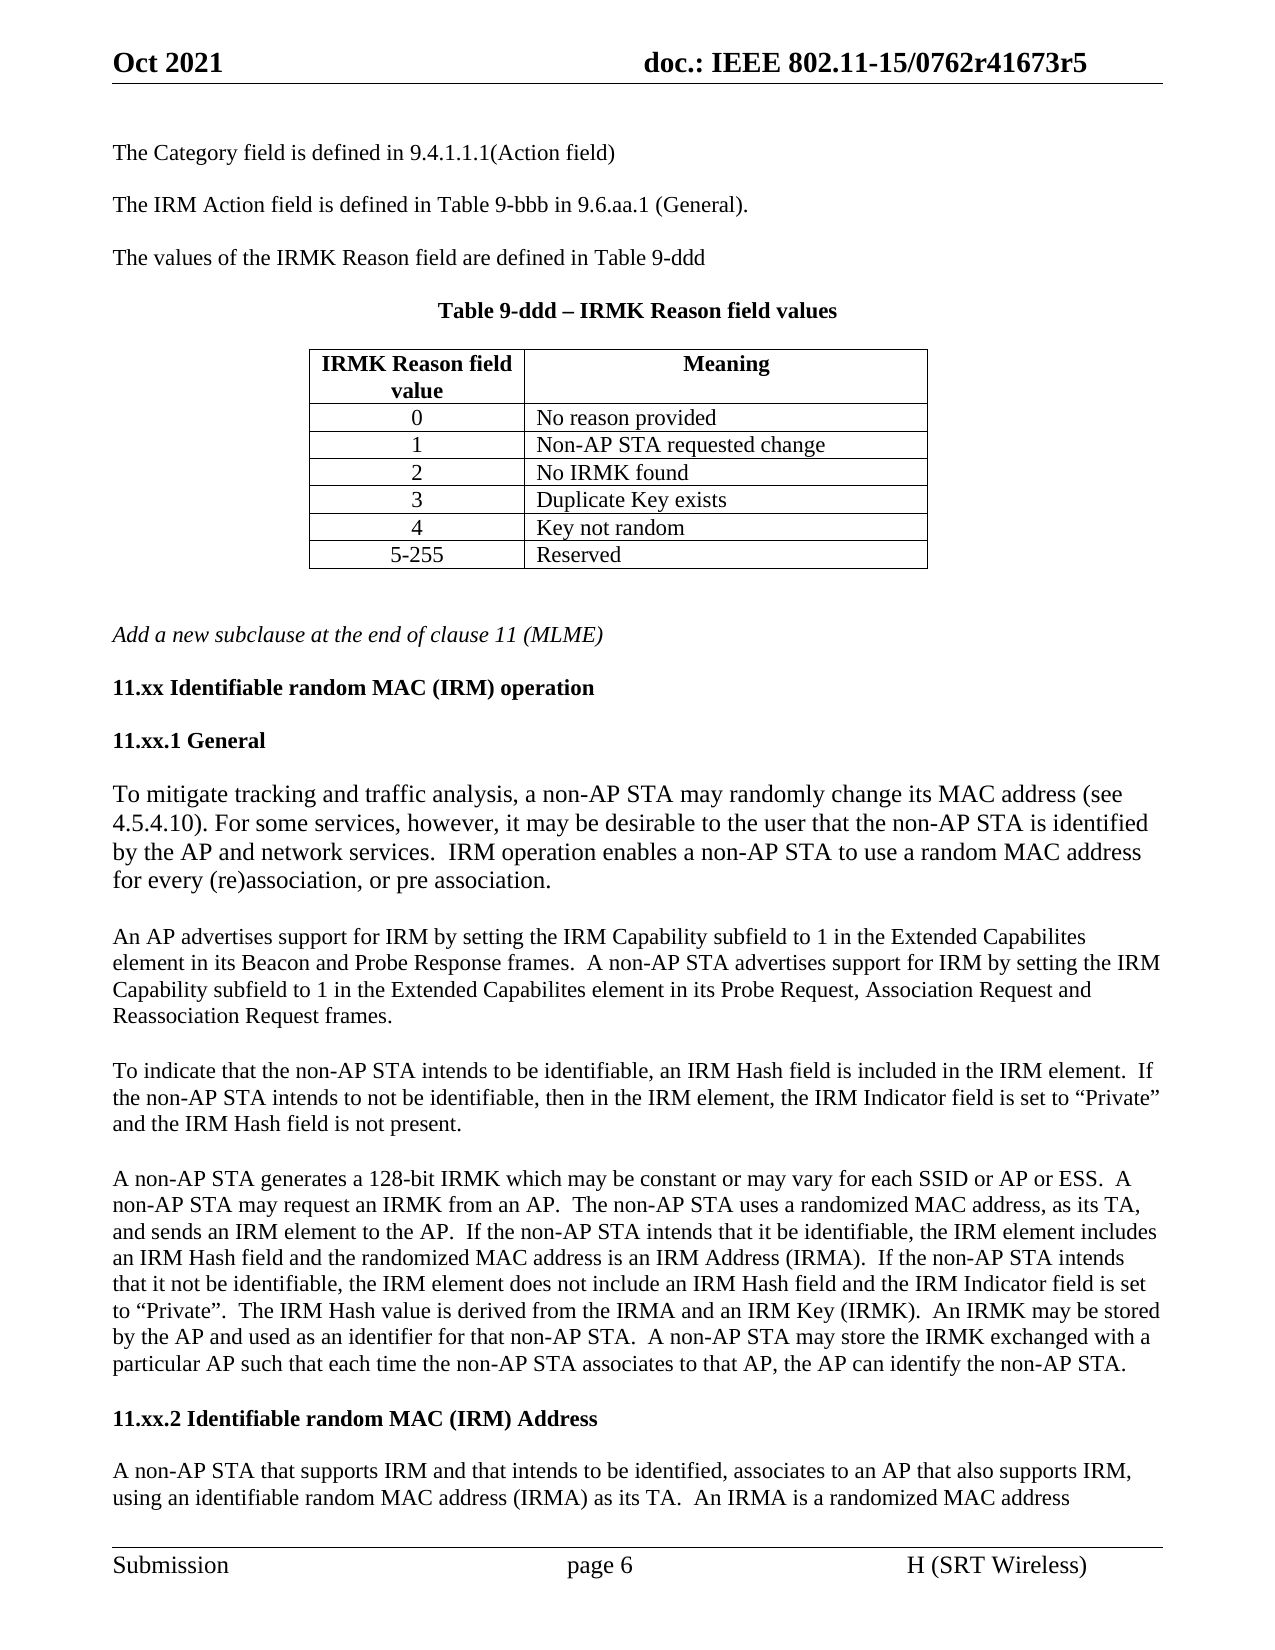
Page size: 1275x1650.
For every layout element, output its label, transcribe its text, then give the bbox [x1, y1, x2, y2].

table_cell No IRMK found [525, 459, 927, 485]
table_cell 4 [310, 514, 524, 540]
table_cell 5-255 [310, 541, 524, 567]
text To mitigate tracking and traffic analysis, a non-AP STA may randomly change its MAC address (see 4.5.4.10). For some services, however, it may be desirable to the user that the non-AP STA is identified by the AP and network services. IRM operation enables a non-AP STA to use a random MAC address for every (re)association, or pre association. [112, 779, 1163, 894]
text 11.xx Identifiable random MAC (IRM) operation [112, 674, 1163, 700]
table_cell Key not random [525, 514, 927, 540]
table_header Meaning [525, 350, 927, 403]
table_cell Non-AP STA requested change [525, 432, 927, 458]
text Table 9-ddd – IRMK Reason field values [112, 297, 1163, 323]
text 11.xx.2 Identifiable random MAC (IRM) Address [112, 1405, 1163, 1431]
text Add a new subclause at the end of clause 11 (MLME) [112, 621, 1163, 648]
text The Category field is defined in 9.4.1.1.1(Action field) [112, 138, 1163, 165]
table_cell Reserved [525, 541, 927, 567]
text 11.xx.1 General [112, 727, 1163, 753]
text An AP advertises support for IRM by setting the IRM Capability subfield to 1 in the Extended Capabilites element in its Beacon and Probe Response frames. A non-AP STA advertises support for IRM by setting the IRM Capability subfield to 1 in the Extended Capabilites element in its Probe Request, Association Request and Reassociation Request frames. [112, 923, 1163, 1028]
table_cell No reason provided [525, 404, 927, 431]
text To indicate that the non-AP STA intends to be identifiable, an IRM Hash field is included in the IRM element. If the non-AP STA intends to not be identifiable, then in the IRM element, the IRM Indicator field is set to “Private” and the IRM Hash field is not present. [112, 1057, 1163, 1136]
table_header IRMK Reason field value [310, 350, 524, 403]
text The IRM Action field is defined in Table 9-bbb in 9.6.aa.1 (General). [112, 191, 1163, 218]
table_cell 1 [310, 432, 524, 458]
table_cell 0 [310, 404, 524, 431]
text The values of the IRMK Reason field are defined in Table 9-ddd [112, 244, 1163, 270]
table_cell 2 [310, 459, 524, 485]
table_cell 3 [310, 486, 524, 513]
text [112, 1457, 1163, 1510]
text A non-AP STA generates a 128-bit IRMK which may be constant or may vary for each SSID or AP or ESS. A non-AP STA may request an IRMK from an AP. The non-AP STA uses a randomized MAC address, as its TA, and sends an IRM element to the AP. If the non-AP STA intends that it be identifiable, the IRM element includes an IRM Hash field and the randomized MAC address is an IRM Address (IRMA). If the non-AP STA intends that it not be identifiable, the IRM element does not include an IRM Hash field and the IRM Indicator field is set to “Private”. The IRM Hash value is derived from the IRMA and an IRM Key (IRMK). An IRMK may be stored by the AP and used as an identifier for that non-AP STA. A non-AP STA may store the IRMK exchanged with a particular AP such that each time the non-AP STA associates to that AP, the AP can identify the non-AP STA. [112, 1165, 1163, 1376]
table_cell Duplicate Key exists [525, 486, 927, 513]
